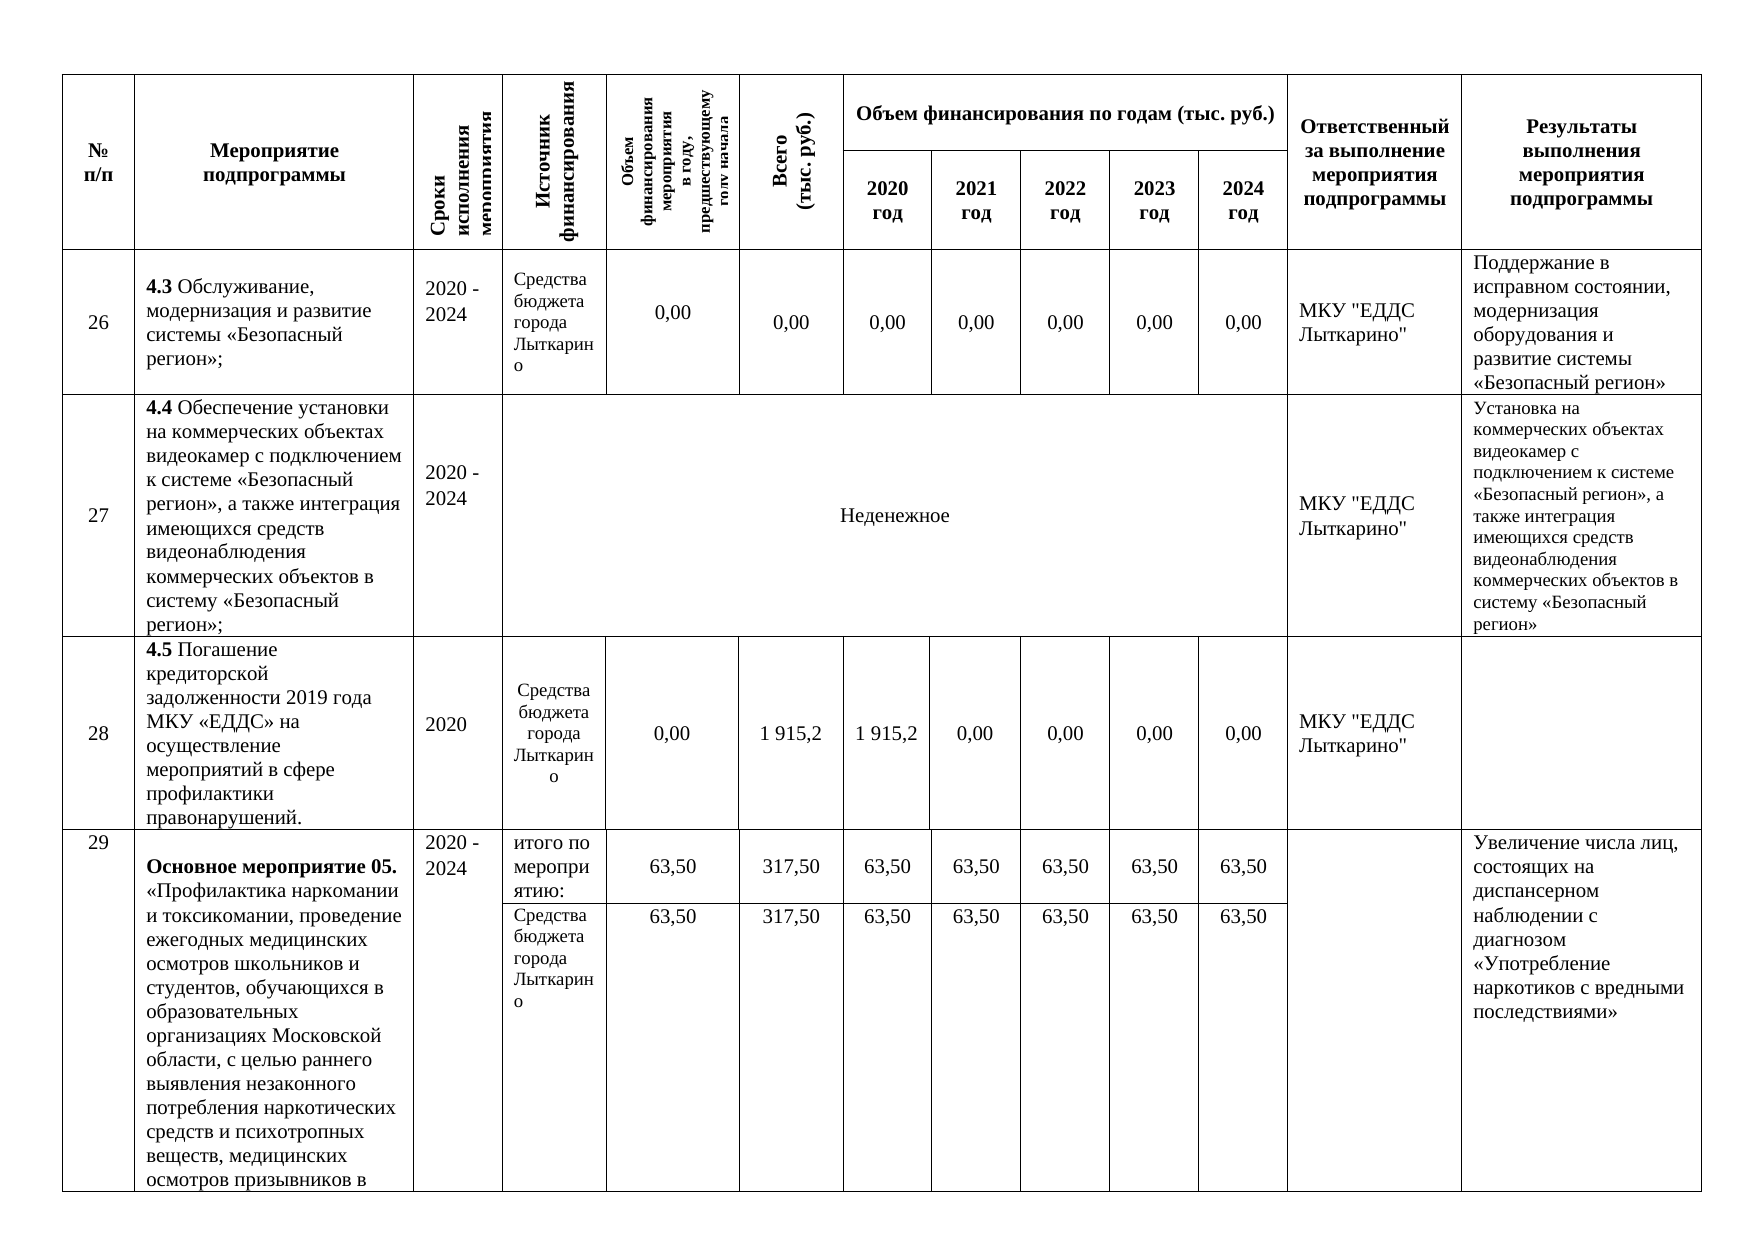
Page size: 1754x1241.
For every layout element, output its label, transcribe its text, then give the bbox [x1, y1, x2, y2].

table_cell 2020 год [844, 151, 931, 249]
table_header Сроки исполнения мероприятия [414, 75, 502, 249]
table_cell итого по мероприятию: [503, 830, 606, 902]
table_cell 2020 - 2024 [414, 395, 502, 636]
table_cell 2023 год [1110, 151, 1198, 249]
table_cell 63,50 [844, 830, 931, 902]
table_cell МКУ "ЕДДС Лыткарино" [1288, 395, 1461, 636]
table_cell 0,00 [932, 250, 1020, 394]
table_cell 63,50 [844, 904, 931, 1191]
table_cell Средства бюджета города Лыткарино [503, 250, 606, 394]
table_cell Установка на коммерческих объектах видеокамер с подключением к системе «Безопасный регион», а также интеграция имеющихся средств видеонаблюдения коммерческих объектов в систему «Безопасный регион» [1462, 395, 1701, 636]
table_cell Основное мероприятие 05. «Профилактика наркомании и токсикомании, проведение ежегодных медицинских осмотров школьников и студентов, обучающихся в образовательных организациях Московской области, с целью раннего выявления незаконного потребления наркотических средств и психотропных веществ, медицинских осмотров призывников в Военном комиссариате Московской области», в том числе: [135, 830, 413, 1191]
table_cell 63,50 [1110, 904, 1198, 1191]
table_cell 2020 - 2024 [414, 830, 502, 1191]
table_cell 0,00 [740, 250, 843, 394]
table_header Всего (тыс. руб.) [740, 75, 843, 249]
table_cell 1 915,2 [739, 637, 843, 829]
table_cell 2020 - 2024 [414, 250, 502, 394]
table_cell 63,50 [1021, 904, 1109, 1191]
table_cell Средства бюджета города Лыткарино [503, 904, 606, 1191]
table_cell 317,50 [740, 830, 843, 902]
table_cell 4.4 Обеспечение установки на коммерческих объектах видеокамер с подключением к системе «Безопасный регион», а также интеграция имеющихся средств видеонаблюдения коммерческих объектов в систему «Безопасный регион»; [135, 395, 413, 636]
table_cell 63,50 [1021, 830, 1109, 902]
table_header Объем финансирования по годам (тыс. руб.) [844, 75, 1287, 150]
table_cell [1288, 830, 1461, 1191]
table_cell 63,50 [607, 830, 739, 902]
table_cell МКУ "ЕДДС Лыткарино" [1288, 250, 1461, 394]
table_cell 28 [63, 637, 134, 829]
table_cell 26 [63, 250, 134, 394]
table_cell 0,00 [1199, 637, 1287, 829]
table_cell 4.5 Погашение кредиторской задолженности 2019 года МКУ «ЕДДС» на осуществление мероприятий в сфере профилактики правонарушений. [135, 637, 413, 829]
table_cell 29 [63, 830, 134, 1191]
table_cell 0,00 [844, 250, 931, 394]
table_cell 4.3 Обслуживание, модернизация и развитие системы «Безопасный регион»; [135, 250, 413, 394]
table_cell Увеличение числа лиц, состоящих на диспансерном наблюдении с диагнозом «Употребление наркотиков с вредными последствиями» [1462, 830, 1701, 1191]
table_cell 0,00 [1021, 250, 1109, 394]
table_cell 0,00 [1199, 250, 1287, 394]
table_cell 0,00 [1021, 637, 1109, 829]
table_cell 63,50 [1199, 830, 1287, 902]
table_cell 63,50 [1110, 830, 1198, 902]
table_cell 0,00 [930, 637, 1020, 829]
table_cell 2020 [414, 637, 502, 829]
table_header Мероприятие подпрограммы [135, 75, 413, 249]
table_cell 0,00 [1110, 250, 1198, 394]
table_header Ответственный за выполнение мероприятия подпрограммы [1288, 75, 1461, 249]
table_cell 27 [63, 395, 134, 636]
table_header Объем финансирования мероприятия в году, предшествующему году начала реализации программы (тыс. руб.) [607, 75, 739, 249]
table_cell 2024 год [1199, 151, 1287, 249]
table_cell 2021 год [932, 151, 1020, 249]
table_cell 1 915,2 [844, 637, 929, 829]
table_cell [1462, 637, 1701, 829]
table_cell Неденежное [503, 395, 1287, 636]
table_cell 63,50 [932, 904, 1020, 1191]
table_cell 0,00 [607, 250, 739, 394]
table_header Результаты выполнения мероприятия подпрограммы [1462, 75, 1701, 249]
table_cell 317,50 [740, 904, 843, 1191]
table_cell 2022 год [1021, 151, 1109, 249]
table_header № п/п [63, 75, 134, 249]
table_cell Средства бюджета города Лыткарино [503, 637, 605, 829]
table_cell Поддержание в исправном состоянии, модернизация оборудования и развитие системы «Безопасный регион» [1462, 250, 1701, 394]
table_cell 0,00 [1110, 637, 1198, 829]
table_cell 63,50 [1199, 904, 1287, 1191]
table_cell 0,00 [606, 637, 738, 829]
table_cell 63,50 [932, 830, 1020, 902]
table_cell 63,50 [607, 904, 739, 1191]
table_header Источник финансирования [503, 75, 606, 249]
table_cell МКУ "ЕДДС Лыткарино" [1288, 637, 1461, 829]
